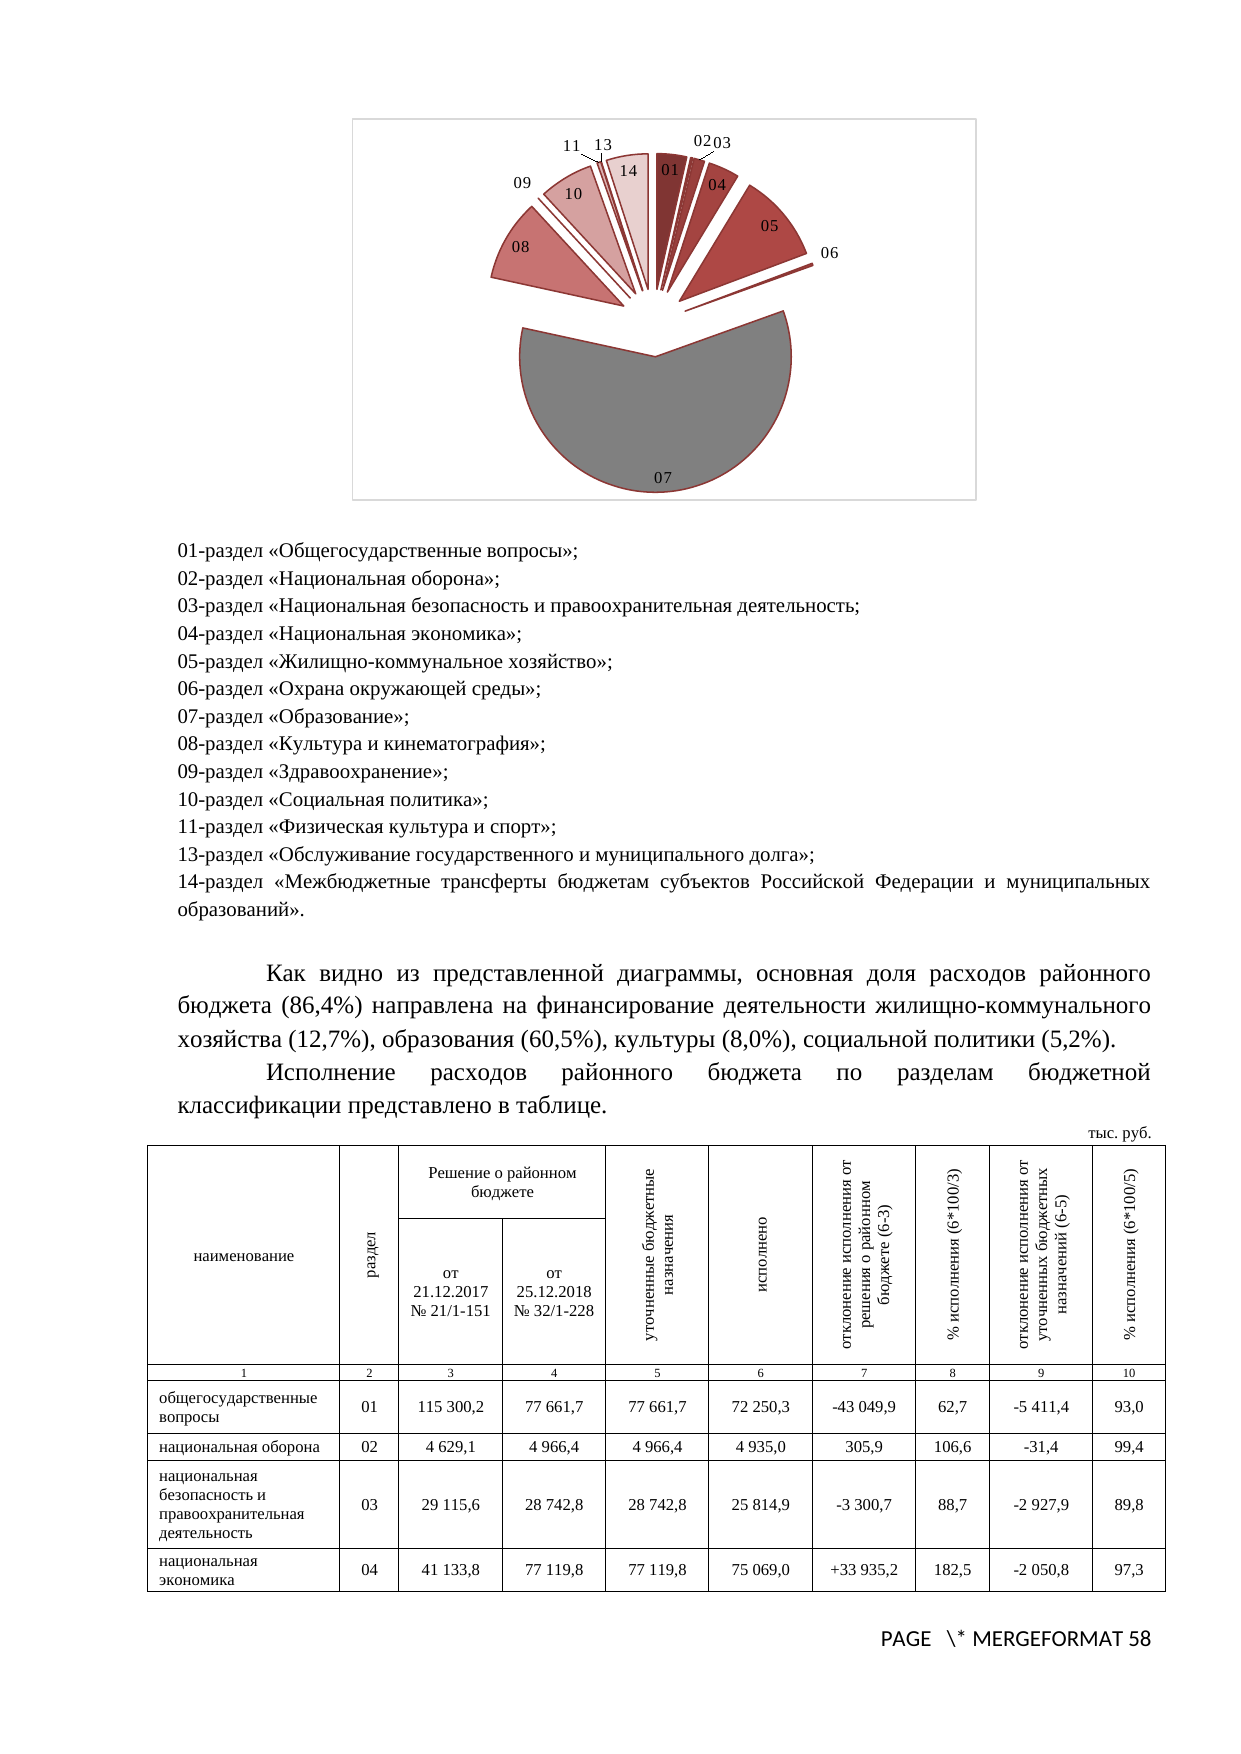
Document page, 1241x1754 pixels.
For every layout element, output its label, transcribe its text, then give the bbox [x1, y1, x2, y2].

table_header наименование [148, 1146, 339, 1364]
table_cell 04 [340, 1549, 398, 1591]
table_cell 89,8 [1093, 1461, 1165, 1547]
list 08-раздел «Культура и кинематография»; [177, 731, 1152, 755]
text Как видно из представленной диаграммы, основная доля расходов районного бюджета (86,4%) направлена на финансирование деятельности жилищно-коммунального хозяйства (12,7%), образования (60,5%), культуры (8,0%), социальной политики (5,2%). [177, 958, 1152, 1052]
list 13-раздел «Обслуживание государственного и муниципального долга»; [177, 842, 1152, 866]
table_cell -43 049,9 [813, 1381, 915, 1432]
table_header исполнено [709, 1146, 812, 1364]
table_cell 115 300,2 [399, 1381, 502, 1432]
table_cell 106,6 [916, 1434, 989, 1459]
list 02-раздел «Национальная оборона»; [177, 566, 1152, 590]
table_cell 72 250,3 [709, 1381, 812, 1432]
table_cell 25 814,9 [709, 1461, 812, 1547]
table_cell национальная оборона [148, 1434, 339, 1459]
table_header уточненные бюджетные назначения [606, 1146, 708, 1364]
table_cell 3 [399, 1365, 502, 1380]
table_cell 97,3 [1093, 1549, 1165, 1591]
table_cell 9 [990, 1365, 1092, 1380]
table_cell 305,9 [813, 1434, 915, 1459]
table_cell 8 [916, 1365, 989, 1380]
table_cell 4 935,0 [709, 1434, 812, 1459]
table_cell 77 661,7 [606, 1381, 708, 1432]
table_cell общегосударственные вопросы [148, 1381, 339, 1432]
table_cell 4 [503, 1365, 605, 1380]
table_cell 2 [340, 1365, 398, 1380]
list 14-раздел «Межбюджетные трансферты бюджетам субъектов Российской Федерации и муниципальных образований». [177, 869, 1152, 921]
table_header % исполнения (6*100/5) [1093, 1146, 1165, 1364]
table_header отклонение исполнения от уточненных бюджетных назначений (6-5) [990, 1146, 1092, 1364]
table_header Решение о районном бюджете [399, 1146, 605, 1218]
table_cell 99,4 [1093, 1434, 1165, 1459]
table_cell 41 133,8 [399, 1549, 502, 1591]
table_cell 182,5 [916, 1549, 989, 1591]
table_cell -3 300,7 [813, 1461, 915, 1547]
table_cell от 25.12.2018 № 32/1-228 [503, 1219, 605, 1364]
list Исполнение расходов районного бюджета по разделам бюджетной классификации представлено в таблице. [177, 1057, 1152, 1118]
table_cell -31,4 [990, 1434, 1092, 1459]
list 04-раздел «Национальная экономика»; [177, 621, 1152, 645]
table_cell 7 [813, 1365, 915, 1380]
list 06-раздел «Охрана окружающей среды»; [177, 676, 1152, 700]
table_cell 10 [1093, 1365, 1165, 1380]
table_cell от 21.12.2017 № 21/1-151 [399, 1219, 502, 1364]
list 09-раздел «Здравоохранение»; [177, 759, 1152, 783]
table_cell 77 119,8 [503, 1549, 605, 1591]
table_cell национальная экономика [148, 1549, 339, 1591]
table_cell +33 935,2 [813, 1549, 915, 1591]
table_cell 93,0 [1093, 1381, 1165, 1432]
list 07-раздел «Образование»; [177, 704, 1152, 728]
table_cell 01 [340, 1381, 398, 1432]
table_cell 6 [709, 1365, 812, 1380]
list 03-раздел «Национальная безопасность и правоохранительная деятельность; [177, 593, 1152, 617]
table_cell 4 629,1 [399, 1434, 502, 1459]
table_cell 4 966,4 [606, 1434, 708, 1459]
table_cell 29 115,6 [399, 1461, 502, 1547]
list 10-раздел «Социальная политика»; [177, 787, 1152, 811]
table_cell 77 661,7 [503, 1381, 605, 1432]
table_cell -2 927,9 [990, 1461, 1092, 1547]
list тыс. руб. [177, 1123, 1152, 1142]
table_cell -5 411,4 [990, 1381, 1092, 1432]
list 01-раздел «Общегосударственные вопросы»; [177, 538, 1152, 562]
list 05-раздел «Жилищно-коммунальное хозяйство»; [177, 648, 1152, 673]
table_cell 4 966,4 [503, 1434, 605, 1459]
list 11-раздел «Физическая культура и спорт»; [177, 814, 1152, 838]
table_cell 28 742,8 [606, 1461, 708, 1547]
table_cell 28 742,8 [503, 1461, 605, 1547]
table_cell национальная безопасность и правоохранительная деятельность [148, 1461, 339, 1547]
table_header % исполнения (6*100/3) [916, 1146, 989, 1364]
table_cell 62,7 [916, 1381, 989, 1432]
table_cell 77 119,8 [606, 1549, 708, 1591]
table_cell 1 [148, 1365, 339, 1380]
table_cell -2 050,8 [990, 1549, 1092, 1591]
table_cell 88,7 [916, 1461, 989, 1547]
table_cell 5 [606, 1365, 708, 1380]
table_header отклонение исполнения от решения о районном бюджете (6-3) [813, 1146, 915, 1364]
table_cell 03 [340, 1461, 398, 1547]
table_cell 75 069,0 [709, 1549, 812, 1591]
table_header раздел [340, 1146, 398, 1364]
table_cell 02 [340, 1434, 398, 1459]
